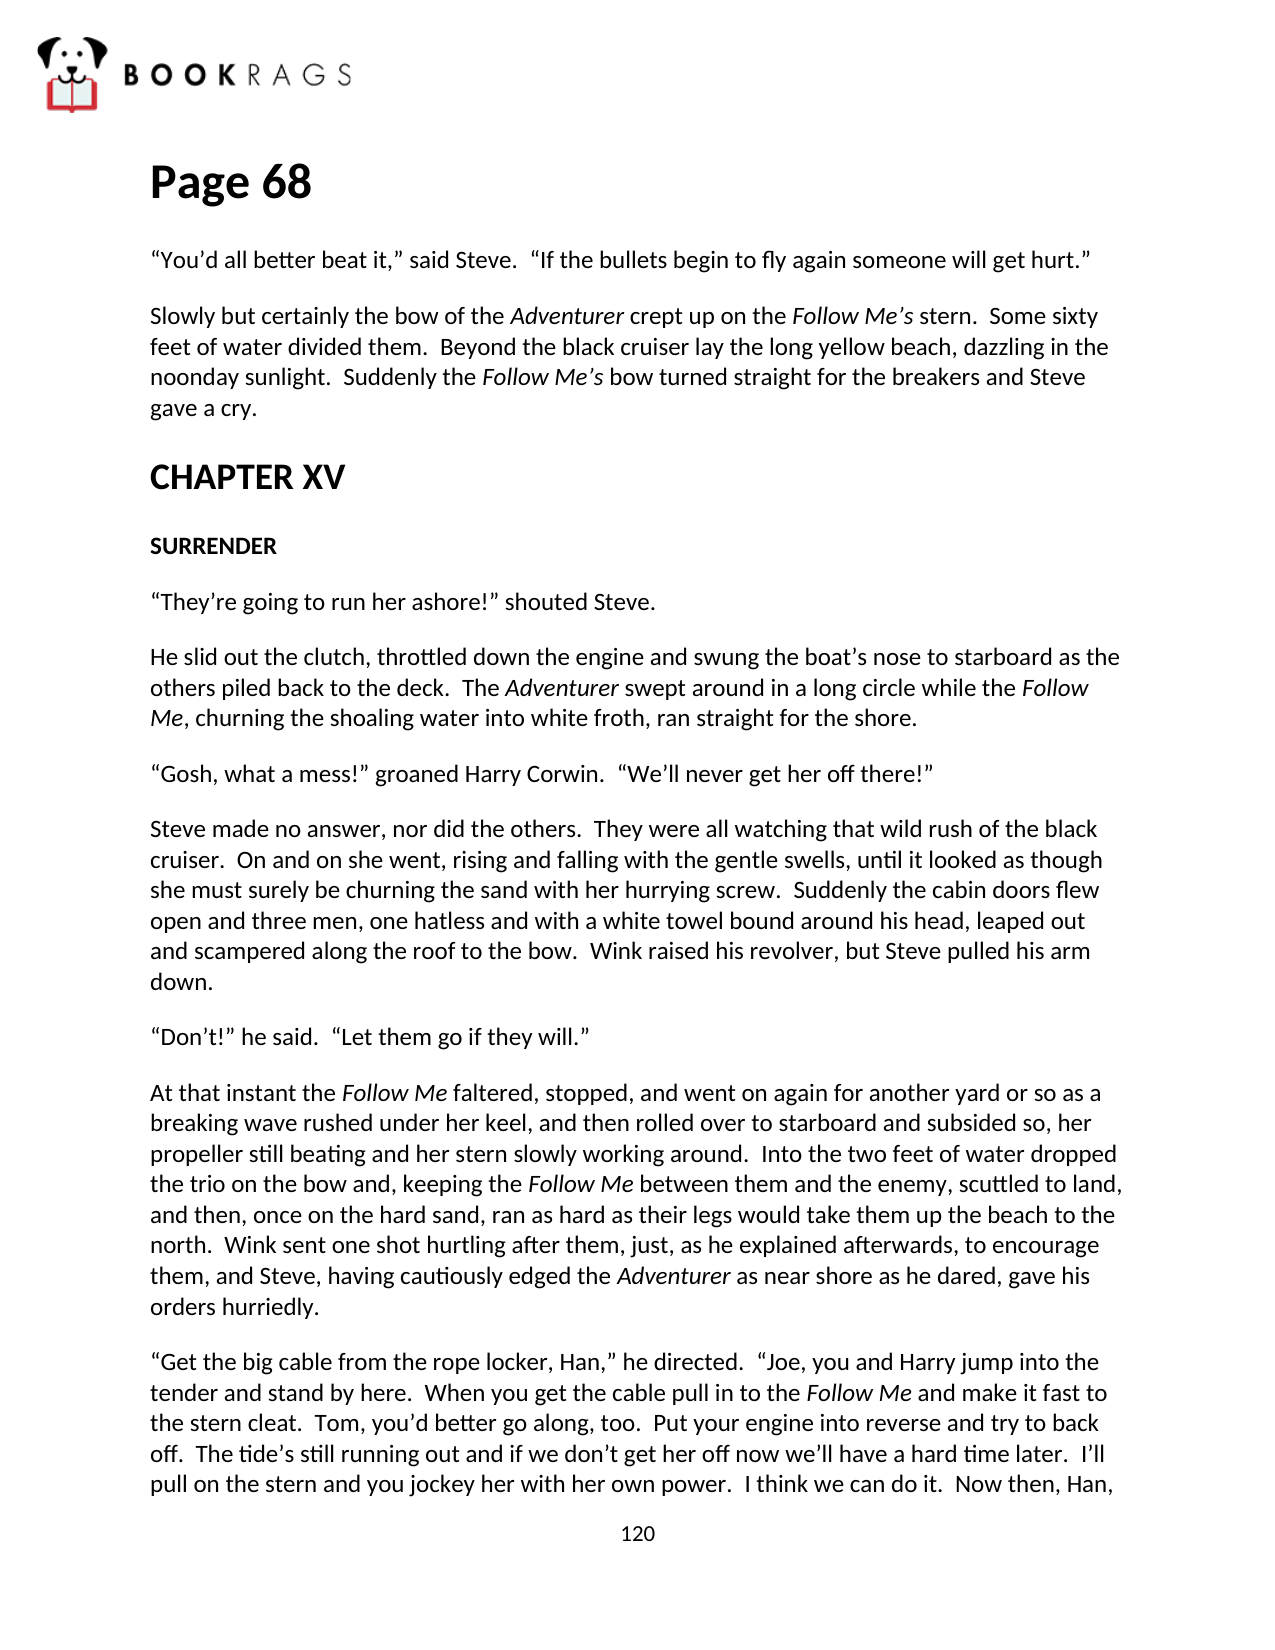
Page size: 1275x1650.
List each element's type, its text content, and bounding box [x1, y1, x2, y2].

text At that instant the Follow Me faltered, stopped, and went on again for another yard or so as a breaking wave rushed under her keel, and then rolled over to starboard and subsided so, her propeller still beating and her stern slowly working around. Into the two feet of water dropped the trio on the bow and, keeping the Follow Me between them and the enemy, scuttled to land, and then, once on the hard sand, ran as hard as their legs would take them up the beach to the north. Wink sent one shot hurtling after them, just, as he explained afterwards, to encourage them, and Steve, having cautiously edged the Adventurer as near shore as he dared, gave his orders hurriedly. [150, 1077, 1125, 1321]
text Slowly but certainly the bow of the Adventurer crept up on the Follow Me’s stern. Some sixty feet of water divided them. Beyond the black cruiser lay the long yellow beach, dazzling in the noonday sunlight. Suddenly the Follow Me’s bow turned straight for the breakers and Steve gave a cry. [150, 300, 1125, 422]
text “They’re going to run her ashore!” shouted Steve. [150, 586, 1125, 616]
text Steve made no answer, nor did the others. They were all watching that wild rush of the black cruiser. On and on she went, rising and falling with the gentle swells, until it looked as though she must surely be churning the sand with her hurrying screw. Suddenly the cabin doors flew open and three men, one hatless and with a white towel bound around his head, leaped out and scampered along the roof to the bow. Wink raised his revolver, but Steve pulled his arm down. [150, 813, 1125, 997]
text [150, 1346, 1125, 1499]
text SURRENDER [150, 530, 1125, 561]
text CHAPTER XV [150, 453, 1125, 499]
text “Don’t!” he said. “Let them go if they will.” [150, 1022, 1125, 1052]
text “Gosh, what a mess!” groaned Harry Corwin. “We’ll never get her off there!” [150, 758, 1125, 788]
text “You’d all better beat it,” said Steve. “If the bullets begin to fly again someone will get hurt.” [150, 244, 1125, 275]
text Page 68 [150, 150, 1125, 211]
text He slid out the clutch, throttled down the engine and swung the boat’s nose to starboard as the others piled back to the deck. The Adventurer swept around in a long circle while the Follow Me, churning the shoaling water into white froth, ran straight for the shore. [150, 641, 1125, 733]
picture [37, 37, 351, 113]
